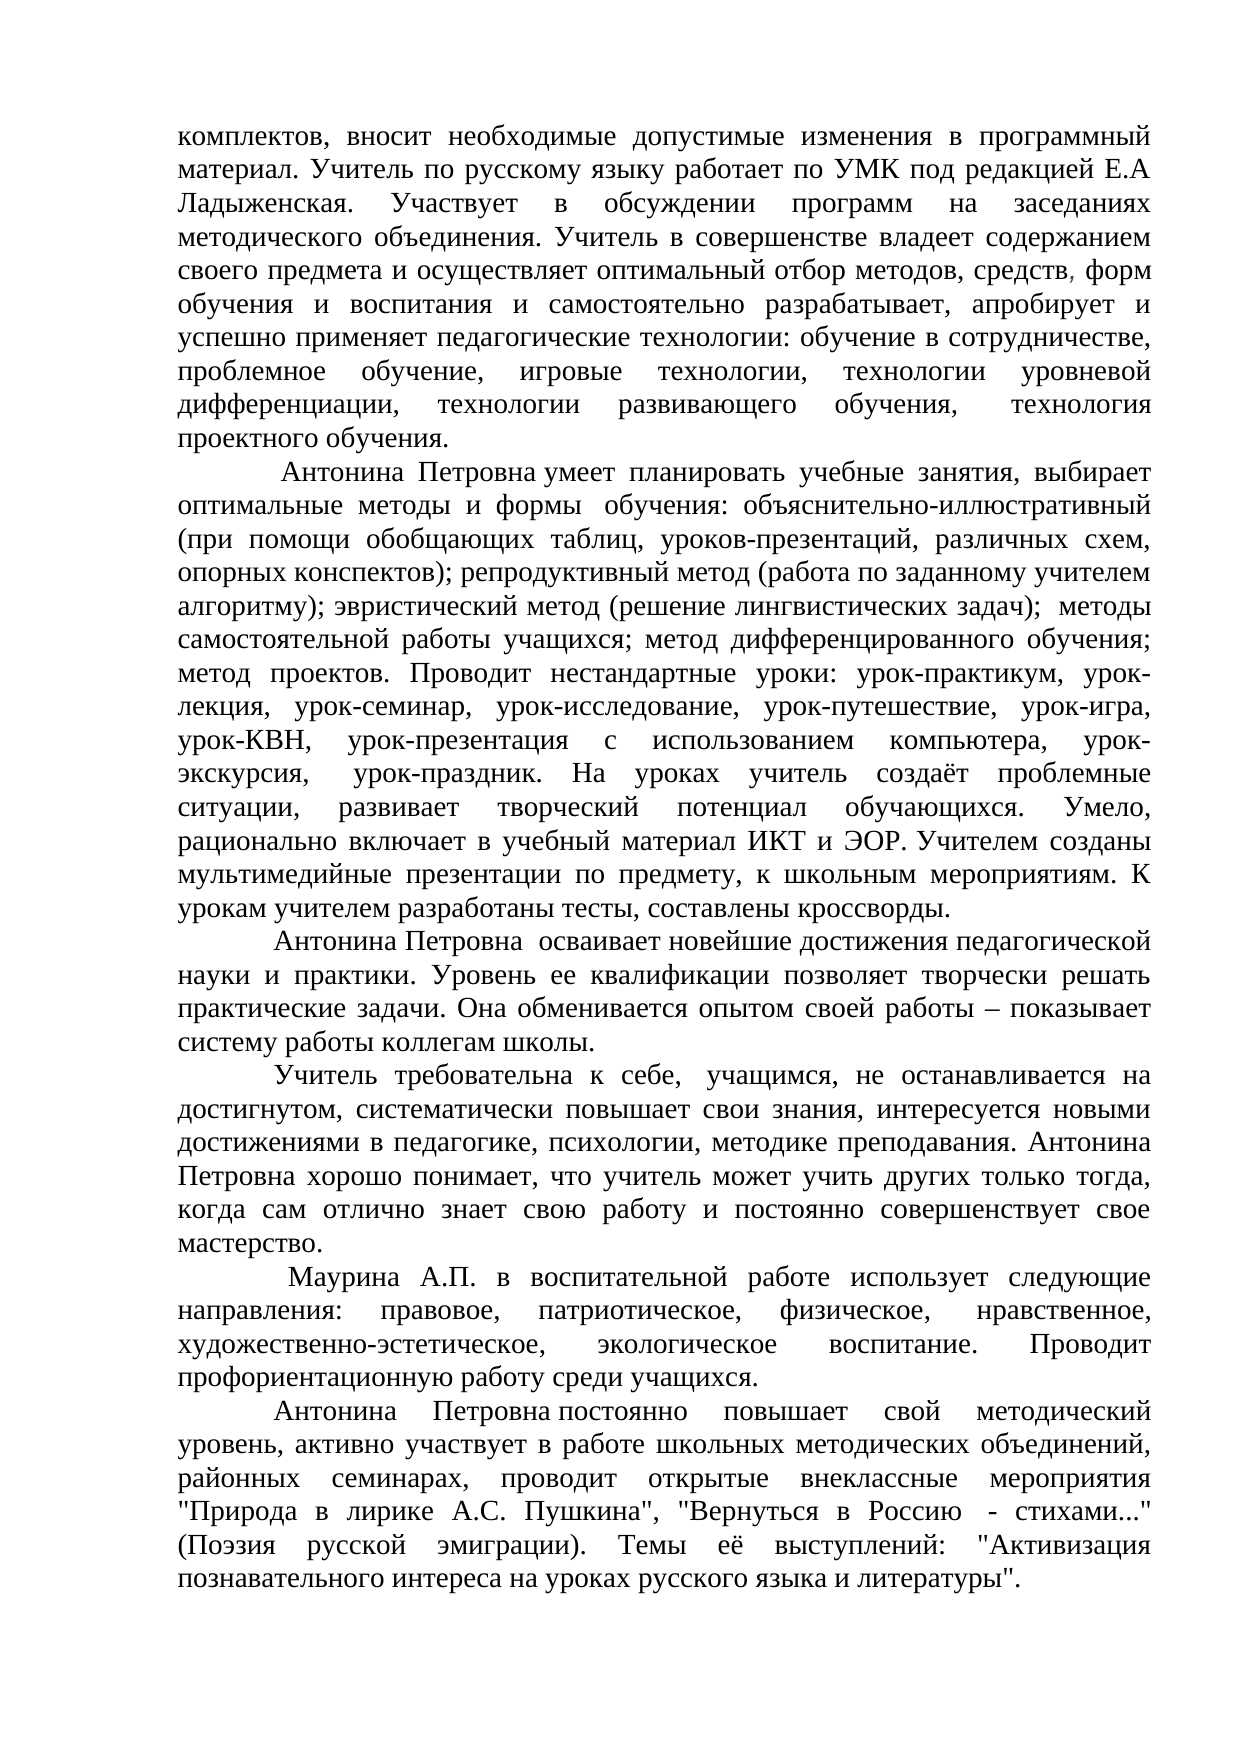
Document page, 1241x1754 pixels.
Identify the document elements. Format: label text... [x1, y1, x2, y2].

text Антонина Петровна умеет планировать учебные занятия, выбирает оптимальные методы и формы обучения: объяснительно-иллюстративный (при помощи обобщающих таблиц, уроков-презентаций, различных схем, опорных конспектов); репродуктивный метод (работа по заданному учителем алгоритму); эвристический метод (решение лингвистических задач); методы самостоятельной работы учащихся; метод дифференцированного обучения; метод проектов. Проводит нестандартные уроки: урок-практикум, урок-лекция, урок-семинар, урок-исследование, урок-путешествие, урок-игра, урок-КВН, урок-презентация с использованием компьютера, урок-экскурсия, урок-праздник. На уроках учитель создаёт проблемные ситуации, развивает творческий потенциал обучающихся. Умело, рационально включает в учебный материал ИКТ и ЭОР. Учителем созданы мультимедийные презентации по предмету, к школьным мероприятиям. К урокам учителем разработаны тесты, составлены кроссворды. [177, 454, 1152, 923]
text Маурина А.П. в воспитательной работе использует следующие направления: правовое, патриотическое, физическое, нравственное, художественно-эстетическое, экологическое воспитание. Проводит профориентационную работу среди учащихся. [177, 1259, 1152, 1393]
text Антонина Петровна постоянно повышает свой методический уровень, активно участвует в работе школьных методических объединений, районных семинарах, проводит открытые внеклассные мероприятия "Природа в лирике А.С. Пушкина", "Вернуться в Россию - стихами..." (Поэзия русской эмиграции). Темы её выступлений: "Активизация познавательного интереса на уроках русского языка и литературы". [177, 1393, 1152, 1594]
text Учитель требовательна к себе, учащимся, не останавливается на достигнутом, систематически повышает свои знания, интересуется новыми достижениями в педагогике, психологии, методике преподавания. Антонина Петровна хорошо понимает, что учитель может учить других только тогда, когда сам отлично знает свою работу и постоянно совершенствует свое мастерство. [177, 1057, 1152, 1259]
text Антонина Петровна осваивает новейшие достижения педагогической науки и практики. Уровень ее квалификации позволяет творчески решать практические задачи. Она обменивается опытом своей работы – показывает систему работы коллегам школы. [177, 923, 1152, 1057]
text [177, 118, 1152, 454]
